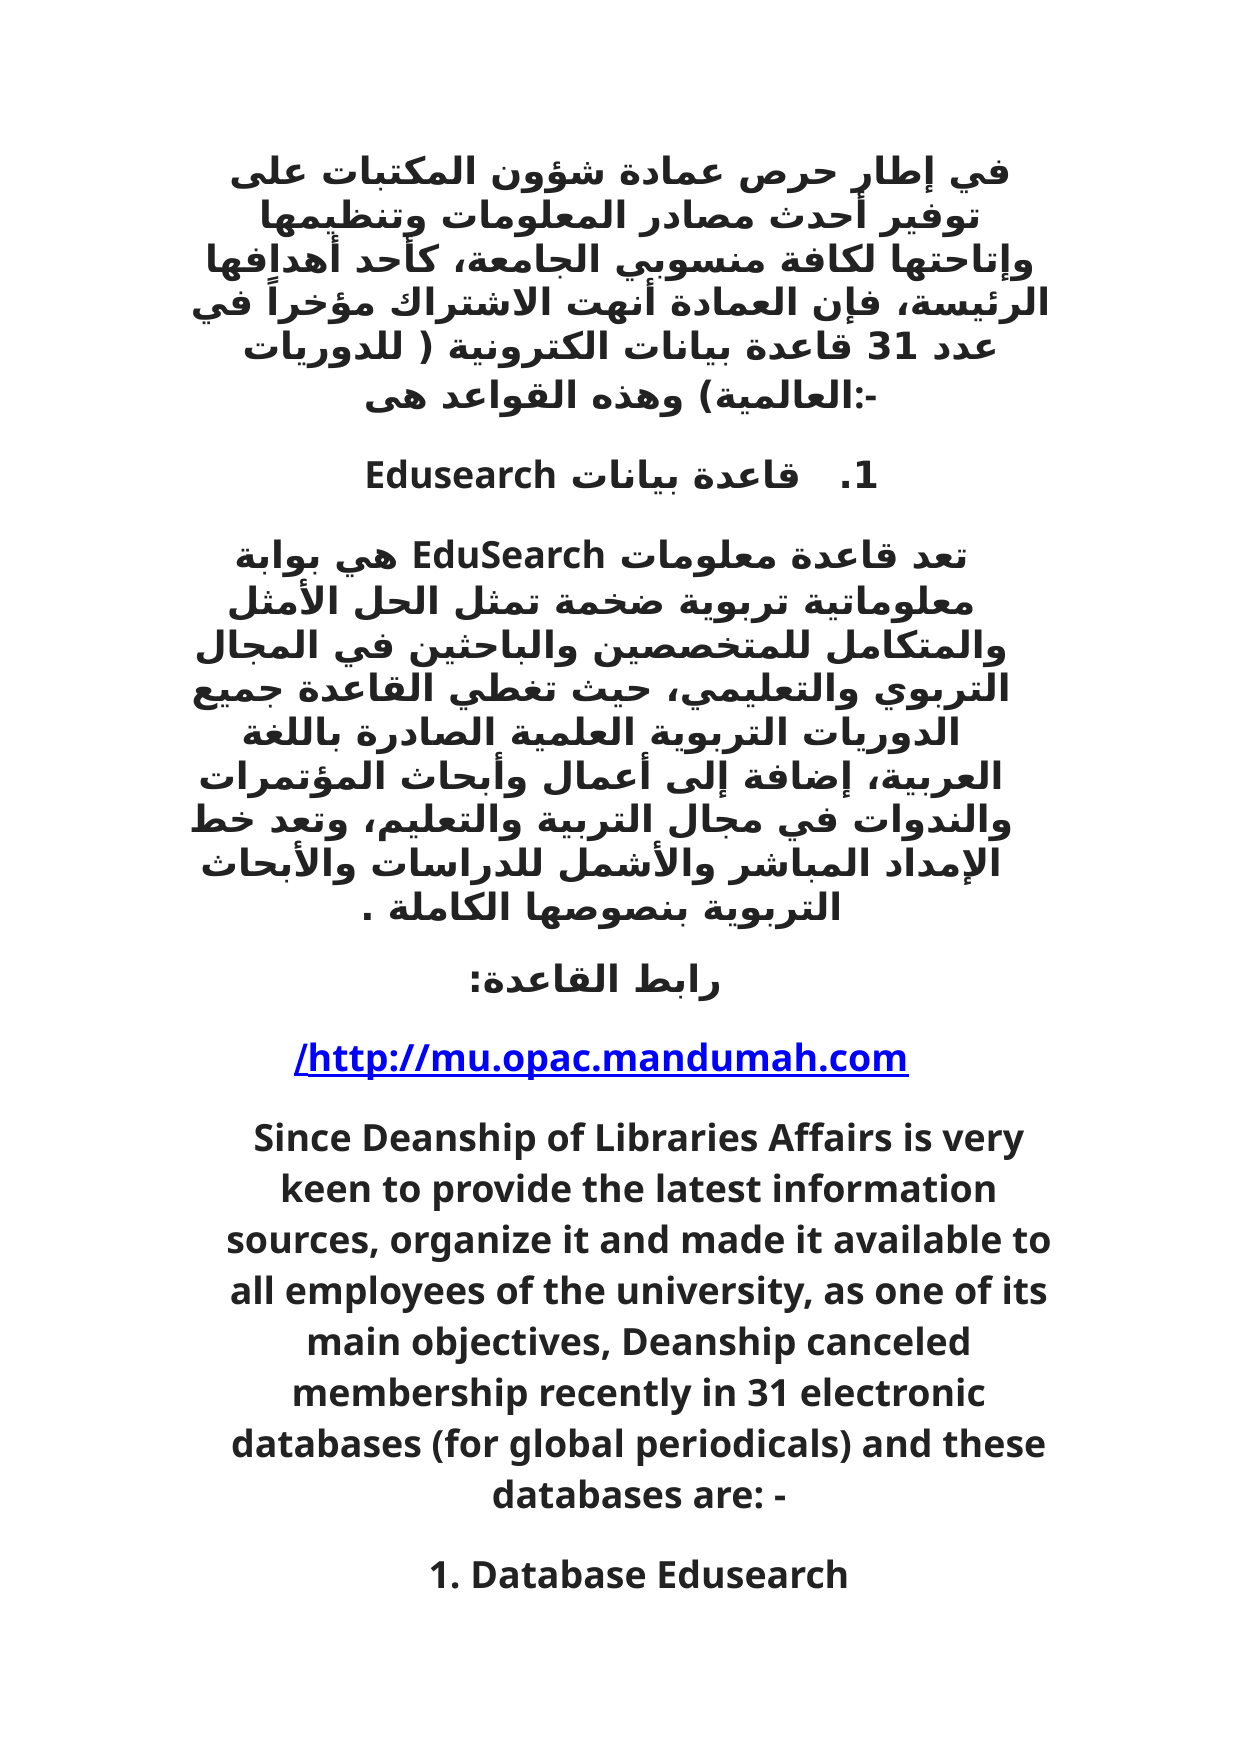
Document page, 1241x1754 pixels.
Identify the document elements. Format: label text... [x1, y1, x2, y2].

text رابط القاعدة: [187, 958, 1015, 1002]
text 1. Database Edusearch [225, 1548, 1053, 1599]
text Since Deanship of Libraries Affairs is very keen to provide the latest information sources, organize it and made it ​​available to all employees of the university, as one of its main objectives, Deanship canceled membership recently in 31 electronic databases (for global periodicals) and these databases are: - [225, 1111, 1053, 1519]
text http://mu.opac.mandumah.com/ [187, 1031, 1015, 1082]
text تعد قاعدة معلومات EduSearch هي بوابة معلوماتية تربوية ضخمة تمثل الحل الأمثل والمتكامل للمتخصصين والباحثين في المجال التربوي والتعليمي، حيث تغطي القاعدة جميع الدوريات التربوية العلمية الصادرة باللغة العربية، إضافة إلى أعمال وأبحاث المؤتمرات والندوات في مجال التربية والتعليم، وتعد خط الإمداد المباشر والأشمل للدراسات والأبحاث التربوية بنصوصها الكاملة . [187, 529, 1015, 929]
text في إطار حرص عمادة شؤون المكتبات على توفير أحدث مصادر المعلومات وتنظيمها وإتاحتها لكافة منسوبي الجامعة، كأحد أهدافها الرئيسة، فإن العمادة أنهت الاشتراك مؤخراً في عدد 31 قاعدة بيانات الكترونية ( للدوريات العالمية) وهذه القواعد هى:- [187, 150, 1053, 419]
list قاعدة بيانات Edusearch [187, 448, 1015, 499]
